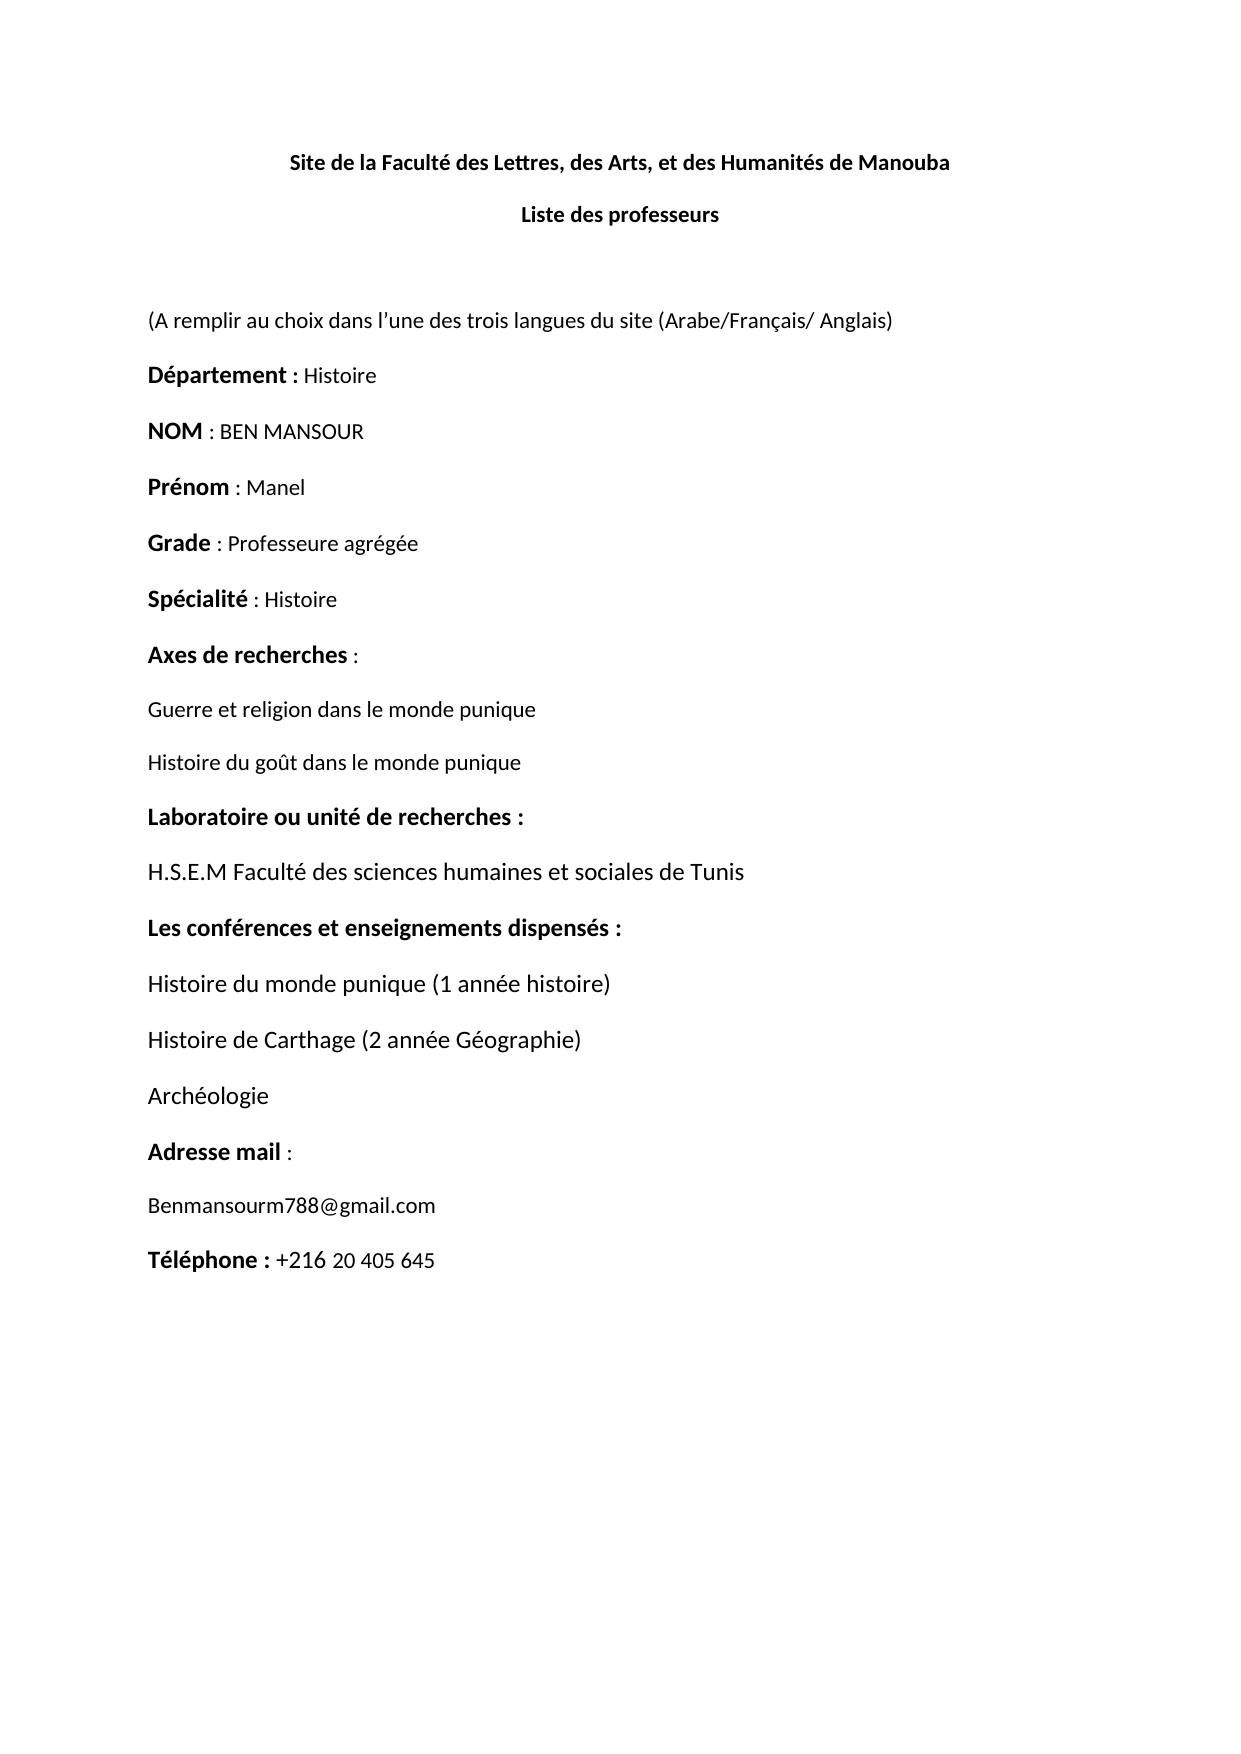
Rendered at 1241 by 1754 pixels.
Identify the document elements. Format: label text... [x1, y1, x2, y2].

text Axes de recherches : [148, 639, 1093, 669]
text Grade : Professeure agrégée [148, 527, 1093, 558]
text Guerre et religion dans le monde punique [148, 695, 1093, 723]
text Téléphone : +216 20 405 645 [148, 1244, 1093, 1275]
text Prénom : Manel [148, 471, 1093, 502]
text Spécialité : Histoire [148, 583, 1093, 613]
text Site de la Faculté des Lettres, des Arts, et des Humanités de Manouba [148, 148, 1093, 176]
text Histoire du monde punique (1 année histoire) [148, 968, 1093, 999]
text (A remplir au choix dans l’une des trois langues du site (Arabe/Français/ Anglais) [148, 307, 1093, 335]
text Département : Histoire [148, 360, 1093, 390]
text NOM : BEN MANSOUR [148, 416, 1093, 446]
text Adresse mail : [148, 1136, 1093, 1166]
text Histoire de Carthage (2 année Géographie) [148, 1024, 1093, 1054]
text Archéologie [148, 1080, 1093, 1110]
text Laboratoire ou unité de recherches : [148, 801, 1093, 831]
text Les conférences et enseignements dispensés : [148, 912, 1093, 943]
text Histoire du goût dans le monde punique [148, 748, 1093, 776]
text Benmansourm788@gmail.com [148, 1192, 1093, 1219]
text H.S.E.M Faculté des sciences humaines et sociales de Tunis [148, 857, 1093, 887]
text Liste des professeurs [148, 201, 1093, 229]
